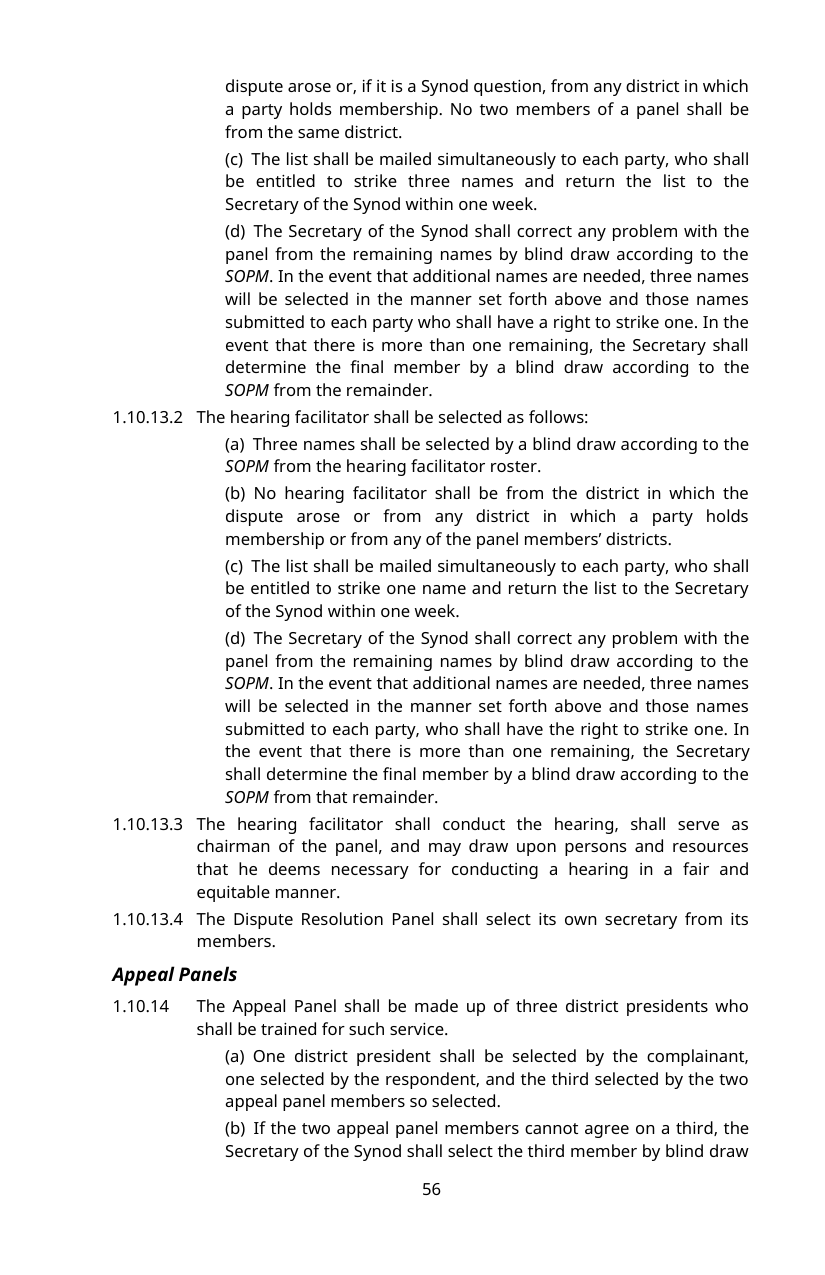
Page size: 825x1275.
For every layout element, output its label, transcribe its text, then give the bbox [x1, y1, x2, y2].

text (d) The Secretary of the Synod shall correct any problem with the panel from the remaining names by blind draw according to the SOPM. In the event that additional names are needed, three names will be selected in the manner set forth above and those names submitted to each party, who shall have the right to strike one. In the event that there is more than one remaining, the Secretary shall determine the final member by a blind draw according to the SOPM from that remainder. [225, 626, 750, 808]
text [225, 1117, 750, 1162]
text (a) One district president shall be selected by the complainant, one selected by the respondent, and the third selected by the two appeal panel members so selected. [225, 1044, 750, 1113]
text (b) No hearing facilitator shall be from the district in which the dispute arose or from any district in which a party holds membership or from any of the panel members’ districts. [225, 482, 750, 550]
text (d) The Secretary of the Synod shall correct any problem with the panel from the remaining names by blind draw according to the SOPM. In the event that additional names are needed, three names will be selected in the manner set forth above and those names submitted to each party who shall have a right to strike one. In the event that there is more than one remaining, the Secretary shall determine the final member by a blind draw according to the SOPM from the remainder. [225, 219, 750, 401]
text (c) The list shall be mailed simultaneously to each party, who shall be entitled to strike one name and return the list to the Secretary of the Synod within one week. [225, 554, 750, 622]
text (a) Three names shall be selected by a blind draw according to the SOPM from the hearing facilitator roster. [225, 432, 750, 478]
text 1.10.13.2 The hearing facilitator shall be selected as follows: [112, 405, 750, 428]
text 1.10.13.3 The hearing facilitator shall conduct the hearing, shall serve as chairman of the panel, and may draw upon persons and resources that he deems necessary for conducting a hearing in a fair and equitable manner. [112, 812, 750, 903]
text Appeal Panels [112, 961, 750, 987]
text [225, 75, 750, 143]
text 1.10.14 The Appeal Panel shall be made up of three district presidents who shall be trained for such service. [112, 995, 750, 1040]
text 1.10.13.4 The Dispute Resolution Panel shall select its own secretary from its members. [112, 907, 750, 953]
text (c) The list shall be mailed simultaneously to each party, who shall be entitled to strike three names and return the list to the Secretary of the Synod within one week. [225, 147, 750, 215]
